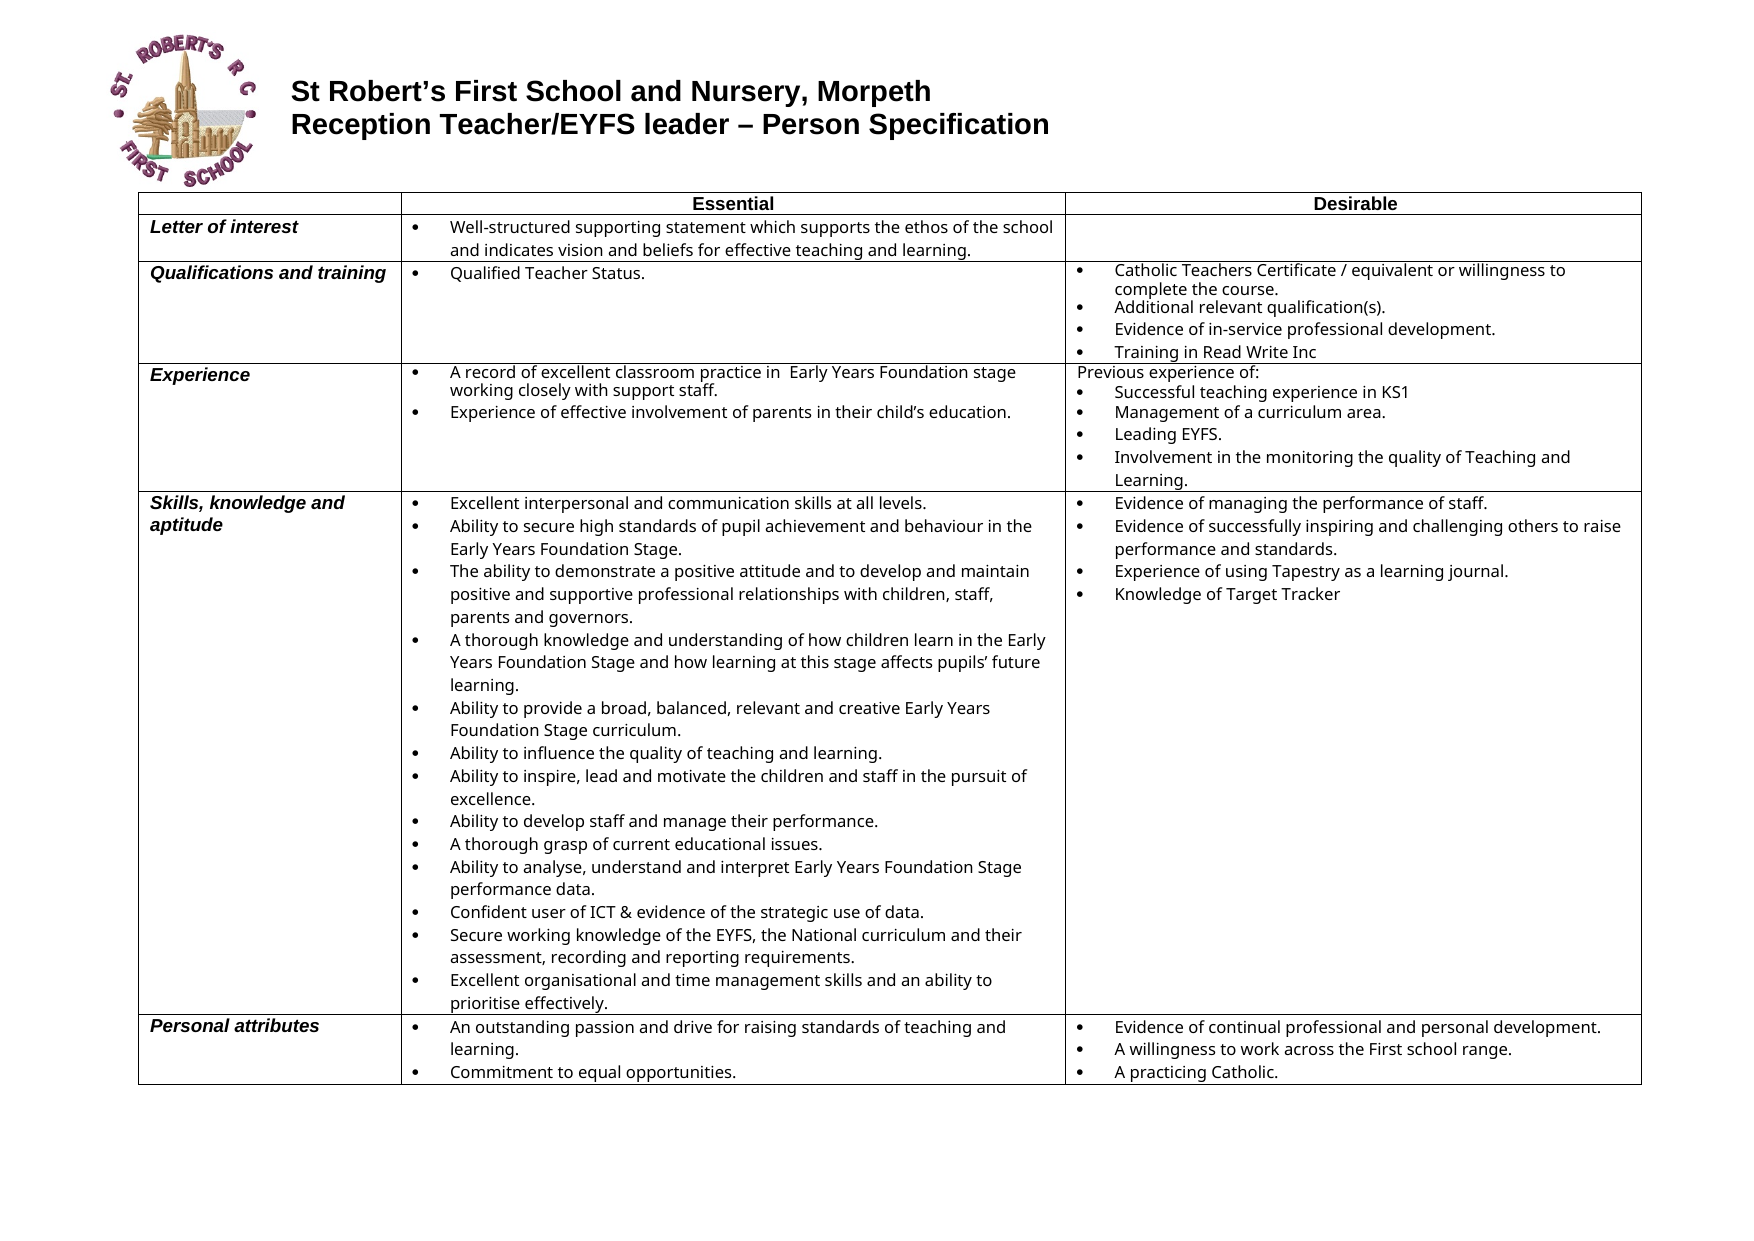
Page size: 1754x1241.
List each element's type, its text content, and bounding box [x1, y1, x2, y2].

table_header [139, 193, 401, 214]
table_cell Qualified Teacher Status. [402, 262, 1065, 363]
table_cell Previous experience of: Successful teaching experience in KS1 Management of a curriculum area. Leading EYFS. Involvement in the monitoring the quality of Teaching and Learning. [1066, 364, 1641, 491]
table_cell Experience [139, 364, 401, 491]
table_cell [1066, 215, 1641, 261]
picture [106, 30, 260, 191]
text Reception Teacher/EYFS leader – Person Specification [260, 107, 1604, 141]
table_cell Skills, knowledge and aptitude [139, 492, 401, 1014]
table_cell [1066, 1015, 1641, 1083]
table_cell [402, 1015, 1065, 1083]
table_cell Qualifications and training [139, 262, 401, 363]
table_header Essential [402, 193, 1065, 214]
table_cell Well-structured supporting statement which supports the ethos of the school and indicates vision and beliefs for effective teaching and learning. [402, 215, 1065, 261]
table_header Desirable [1066, 193, 1641, 214]
table_cell Personal attributes [139, 1015, 401, 1083]
table_cell Catholic Teachers Certificate / equivalent or willingness to complete the course. Additional relevant qualification(s). Evidence of in-service professional development. Training in Read Write Inc [1066, 262, 1641, 363]
table_cell Excellent interpersonal and communication skills at all levels. Ability to secure high standards of pupil achievement and behaviour in the Early Years Foundation Stage. The ability to demonstrate a positive attitude and to develop and maintain positive and supportive professional relationships with children, staff, parents and governors. A thorough knowledge and understanding of how children learn in the Early Years Foundation Stage and how learning at this stage affects pupils’ future learning. Ability to provide a broad, balanced, relevant and creative Early Years Foundation Stage curriculum. Ability to influence the quality of teaching and learning. Ability to inspire, lead and motivate the children and staff in the pursuit of excellence. Ability to develop staff and manage their performance. A thorough grasp of current educational issues. Ability to analyse, understand and interpret Early Years Foundation Stage performance data. Confident user of ICT & evidence of the strategic use of data. Secure working knowledge of the EYFS, the National curriculum and their assessment, recording and reporting requirements. Excellent organisational and time management skills and an ability to prioritise effectively. [402, 492, 1065, 1014]
table_cell Evidence of managing the performance of staff. Evidence of successfully inspiring and challenging others to raise performance and standards. Experience of using Tapestry as a learning journal. Knowledge of Target Tracker [1066, 492, 1641, 1014]
table_cell Letter of interest [139, 215, 401, 261]
table_cell A record of excellent classroom practice in Early Years Foundation stage working closely with support staff. Experience of effective involvement of parents in their child’s education. [402, 364, 1065, 491]
text St Robert’s First School and Nursery, Morpeth [260, 74, 1604, 107]
